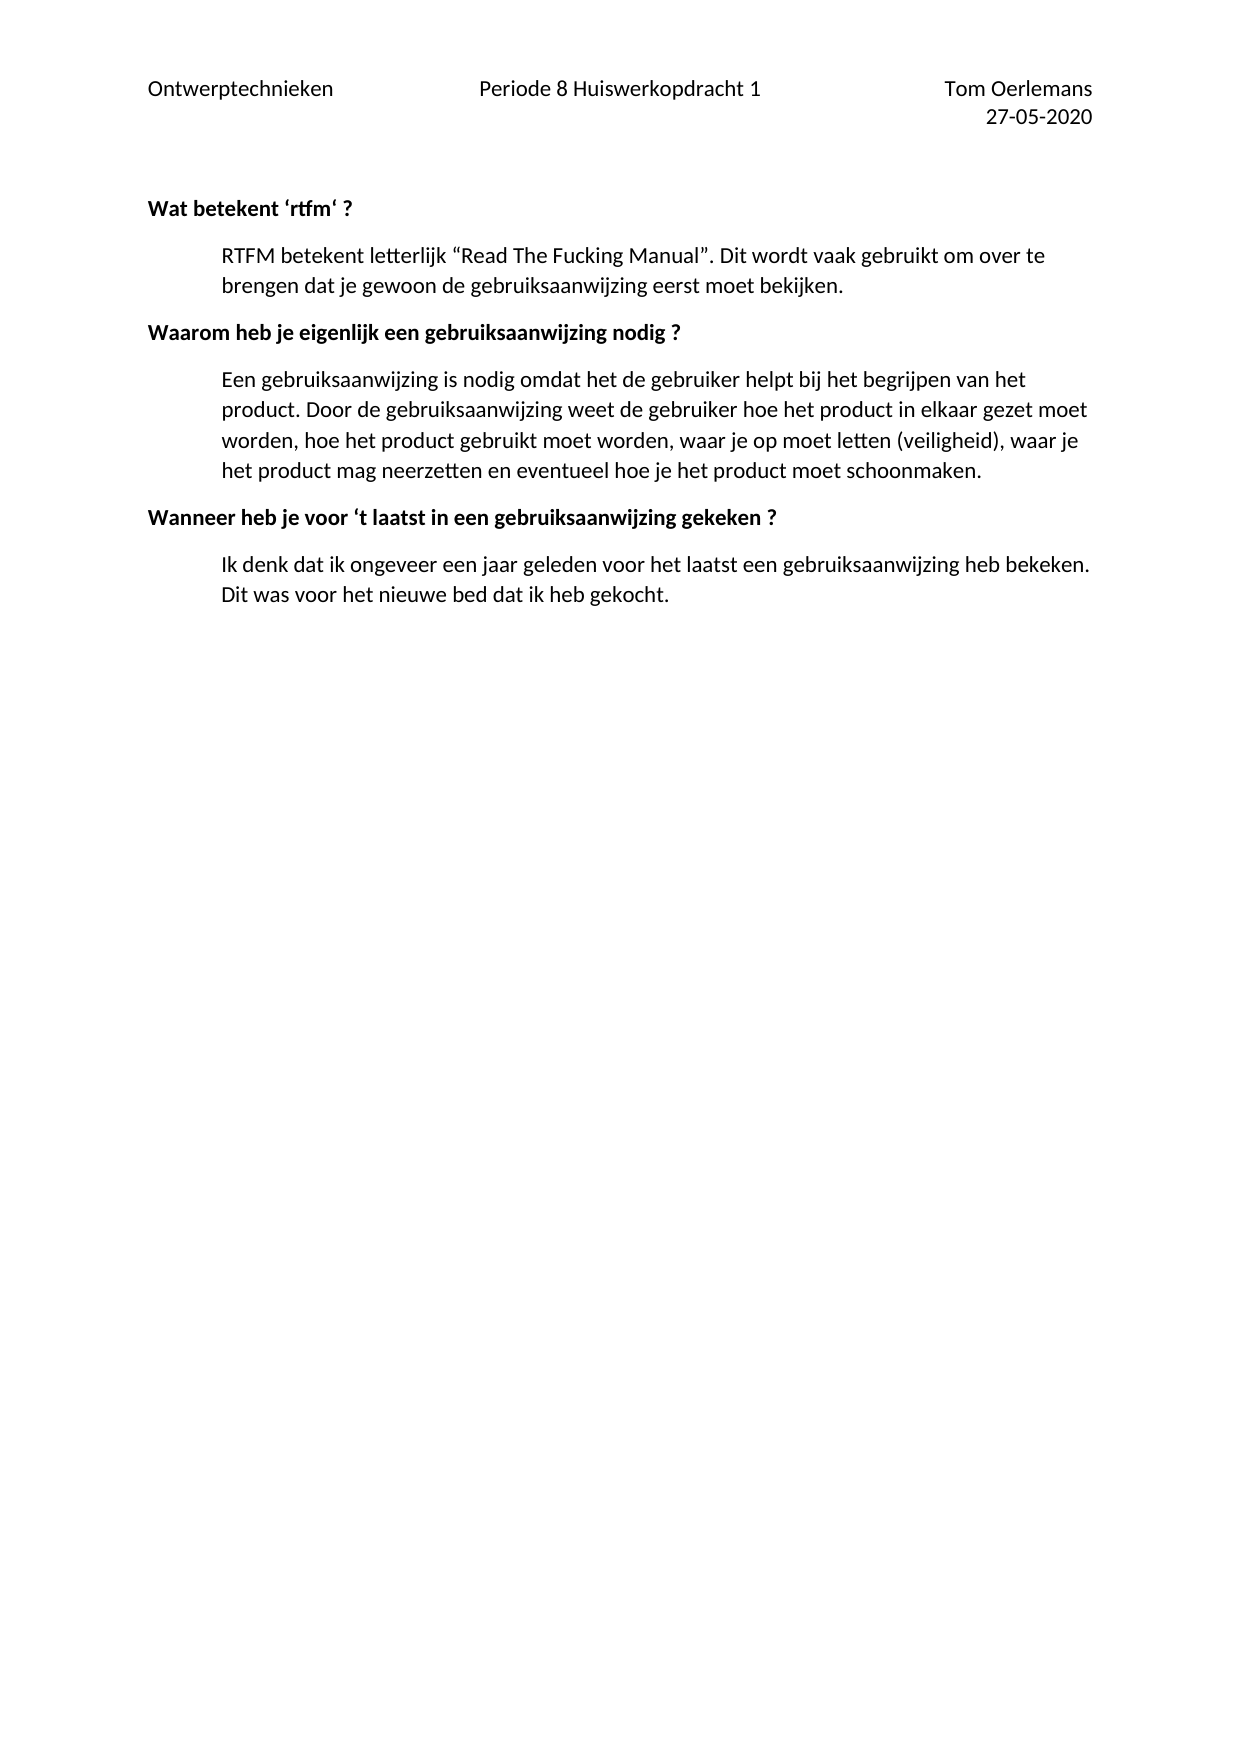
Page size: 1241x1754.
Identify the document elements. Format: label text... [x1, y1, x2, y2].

text RTFM betekent letterlijk “Read The Fucking Manual”. Dit wordt vaak gebruikt om over te brengen dat je gewoon de gebruiksaanwijzing eerst moet bekijken. [221, 241, 1093, 299]
text Wat betekent ‘rtfm‘ ? [148, 194, 1093, 222]
text Waarom heb je eigenlijk een gebruiksaanwijzing nodig ? [148, 318, 1093, 346]
text Ik denk dat ik ongeveer een jaar geleden voor het laatst een gebruiksaanwijzing heb bekeken. Dit was voor het nieuwe bed dat ik heb gekocht. [221, 550, 1093, 608]
text Een gebruiksaanwijzing is nodig omdat het de gebruiker helpt bij het begrijpen van het product. Door de gebruiksaanwijzing weet de gebruiker hoe het product in elkaar gezet moet worden, hoe het product gebruikt moet worden, waar je op moet letten (veiligheid), waar je het product mag neerzetten en eventueel hoe je het product moet schoonmaken. [221, 365, 1093, 484]
text Wanneer heb je voor ‘t laatst in een gebruiksaanwijzing gekeken ? [148, 503, 1093, 531]
